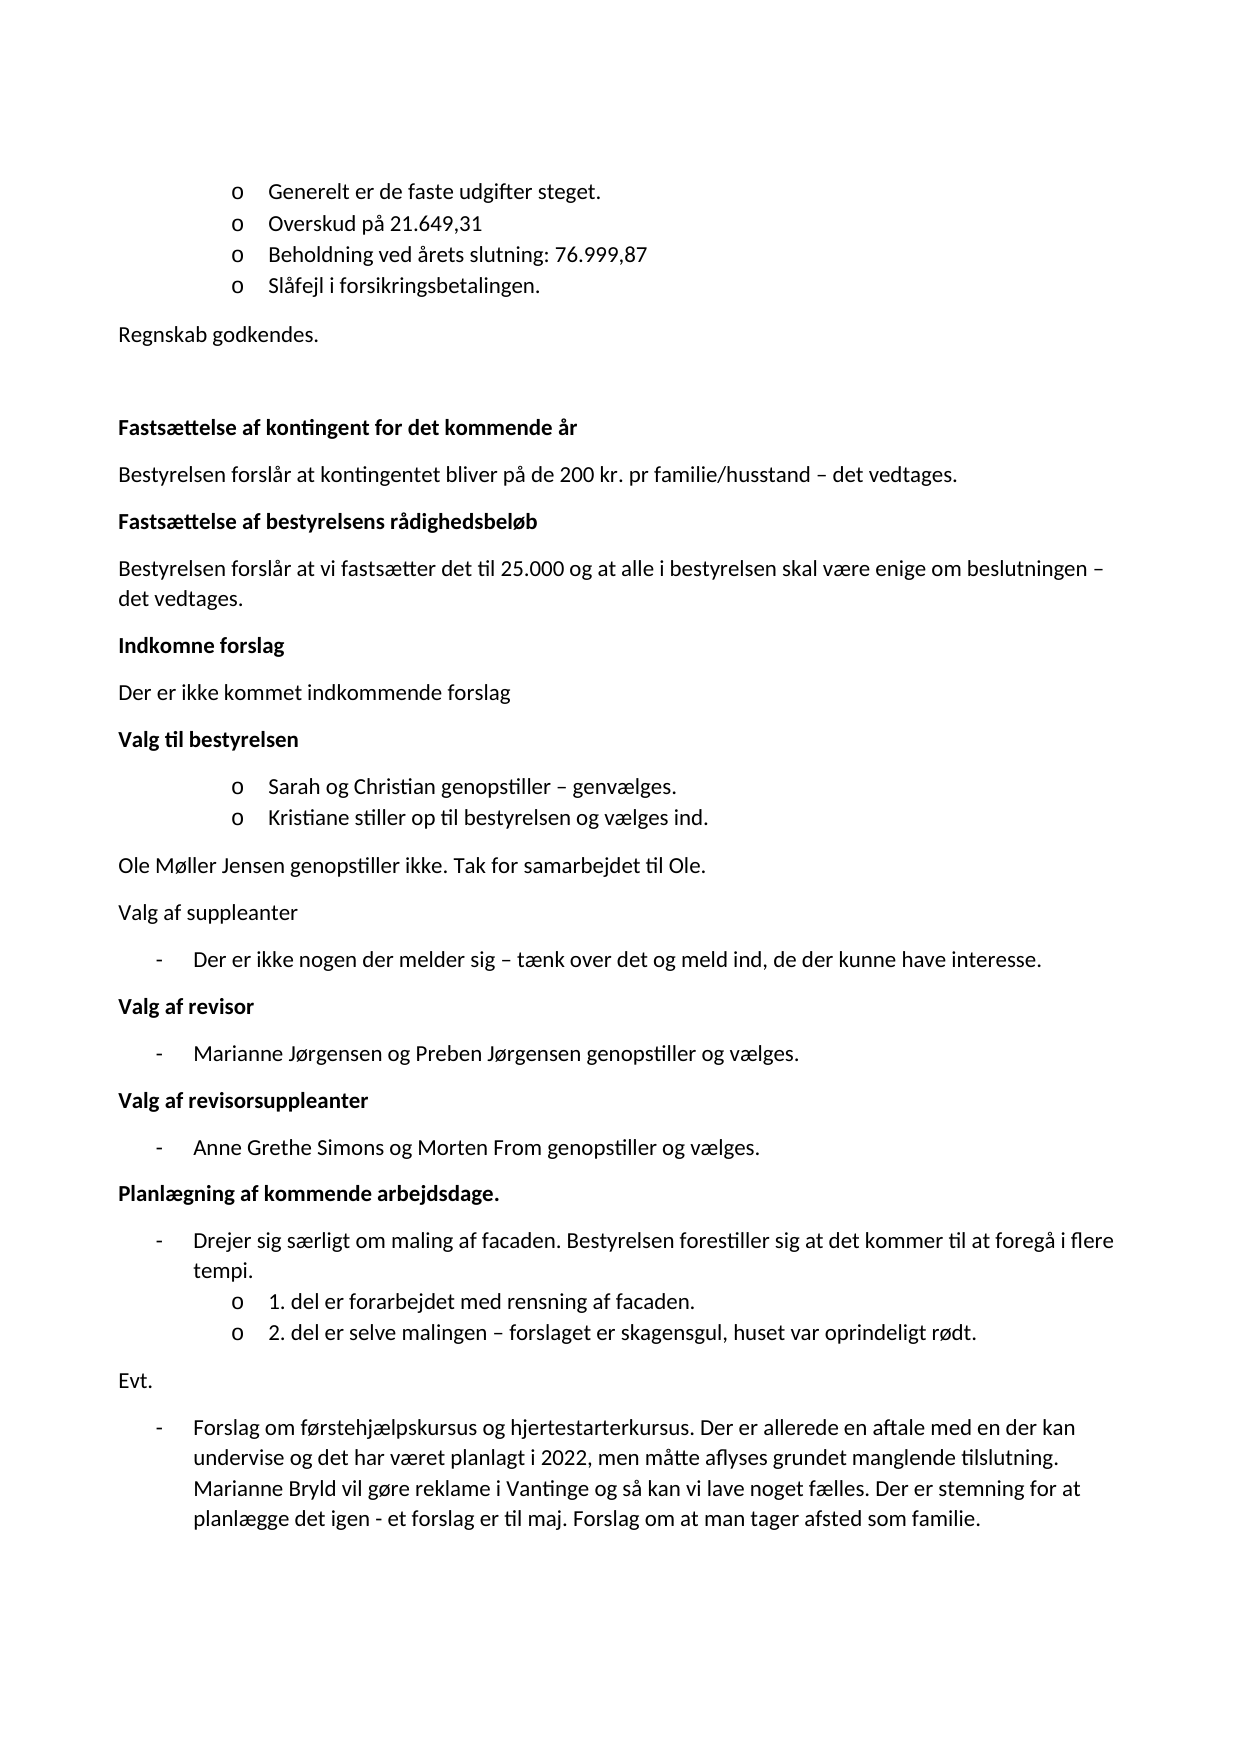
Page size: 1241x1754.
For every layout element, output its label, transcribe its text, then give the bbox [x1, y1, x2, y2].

list Kristiane stiller op til bestyrelsen og vælges ind. [231, 803, 1122, 832]
text Valg af revisorsuppleanter [118, 1086, 1122, 1114]
text Valg af revisor [118, 992, 1122, 1020]
list Slåfejl i forsikringsbetalingen. [231, 272, 1122, 301]
text Ole Møller Jensen genopstiller ikke. Tak for samarbejdet til Ole. [118, 851, 1122, 879]
list Sarah og Christian genopstiller – genvælges. [231, 772, 1122, 801]
list Beholdning ved årets slutning: 76.999,87 [231, 240, 1122, 269]
text Fastsættelse af bestyrelsens rådighedsbeløb [118, 507, 1122, 535]
text Evt. [118, 1366, 1122, 1394]
text Der er ikke kommet indkommende forslag [118, 678, 1122, 706]
list Marianne Jørgensen og Preben Jørgensen genopstiller og vælges. [156, 1039, 1122, 1067]
list 2. del er selve malingen – forslaget er skagensgul, huset var oprindeligt rødt. [231, 1318, 1122, 1347]
list Forslag om førstehjælpskursus og hjertestarterkursus. Der er allerede en aftale med en der kan undervise og det har været planlagt i 2022, men måtte aflyses grundet manglende tilslutning. Marianne Bryld vil gøre reklame i Vantinge og så kan vi lave noget fælles. Der er stemning for at planlægge det igen - et forslag er til maj. Forslag om at man tager afsted som familie. [156, 1413, 1122, 1532]
text Bestyrelsen forslår at vi fastsætter det til 25.000 og at alle i bestyrelsen skal være enige om beslutningen – det vedtages. [118, 554, 1122, 612]
text Bestyrelsen forslår at kontingentet bliver på de 200 kr. pr familie/husstand – det vedtages. [118, 460, 1122, 488]
text Fastsættelse af kontingent for det kommende år [118, 413, 1122, 441]
list Generelt er de faste udgifter steget. [231, 177, 1122, 206]
text Valg til bestyrelsen [118, 725, 1122, 753]
text Planlægning af kommende arbejdsdage. [118, 1179, 1122, 1207]
list Der er ikke nogen der melder sig – tænk over det og meld ind, de der kunne have interesse. [156, 945, 1122, 973]
text Regnskab godkendes. [118, 320, 1122, 348]
text Valg af suppleanter [118, 898, 1122, 926]
list Anne Grethe Simons og Morten From genopstiller og vælges. [156, 1133, 1122, 1161]
text Indkomne forslag [118, 631, 1122, 659]
list 1. del er forarbejdet med rensning af facaden. [231, 1287, 1122, 1316]
list Overskud på 21.649,31 [231, 209, 1122, 238]
list Drejer sig særligt om maling af facaden. Bestyrelsen forestiller sig at det kommer til at foregå i flere tempi. [156, 1226, 1122, 1284]
